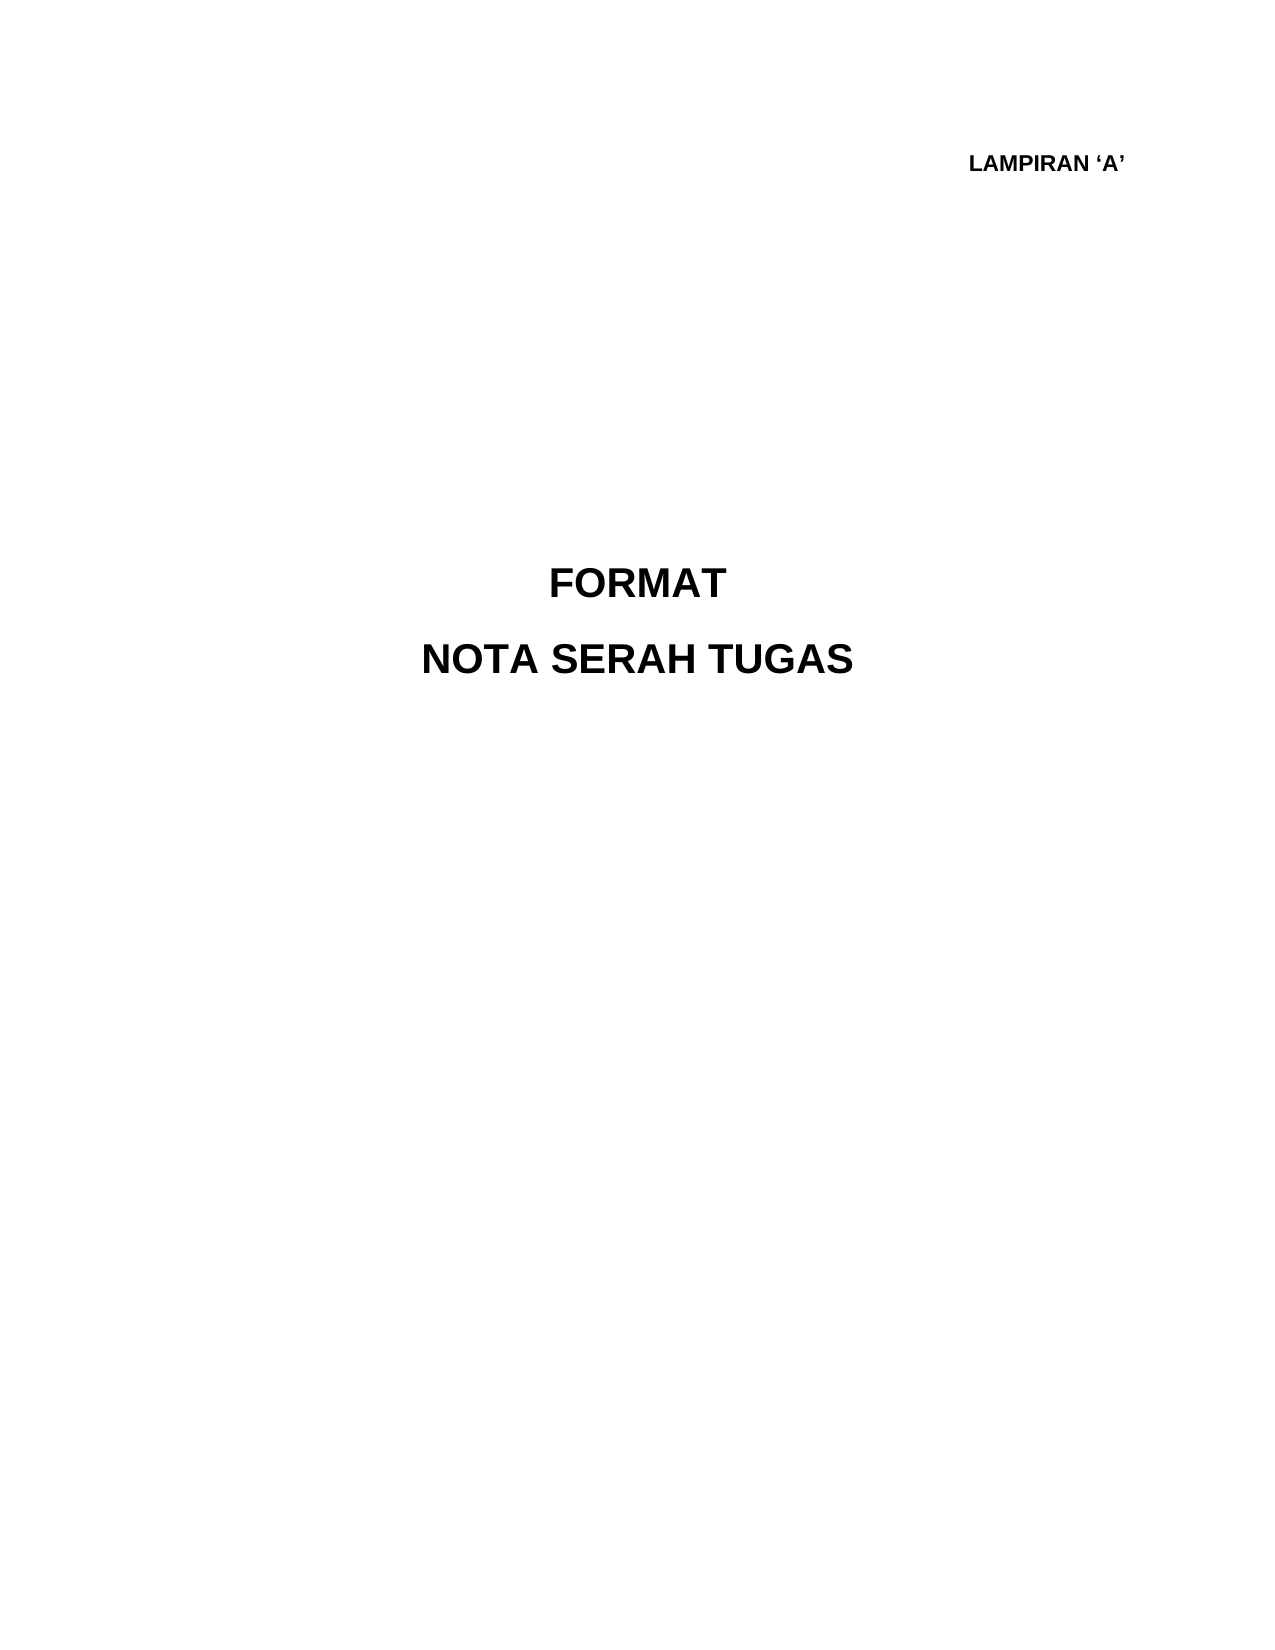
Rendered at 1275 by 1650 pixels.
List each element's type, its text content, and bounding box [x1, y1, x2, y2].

text FORMAT [150, 558, 1125, 606]
text LAMPIRAN ‘A’ [150, 150, 1125, 176]
text NOTA SERAH TUGAS [150, 634, 1125, 682]
